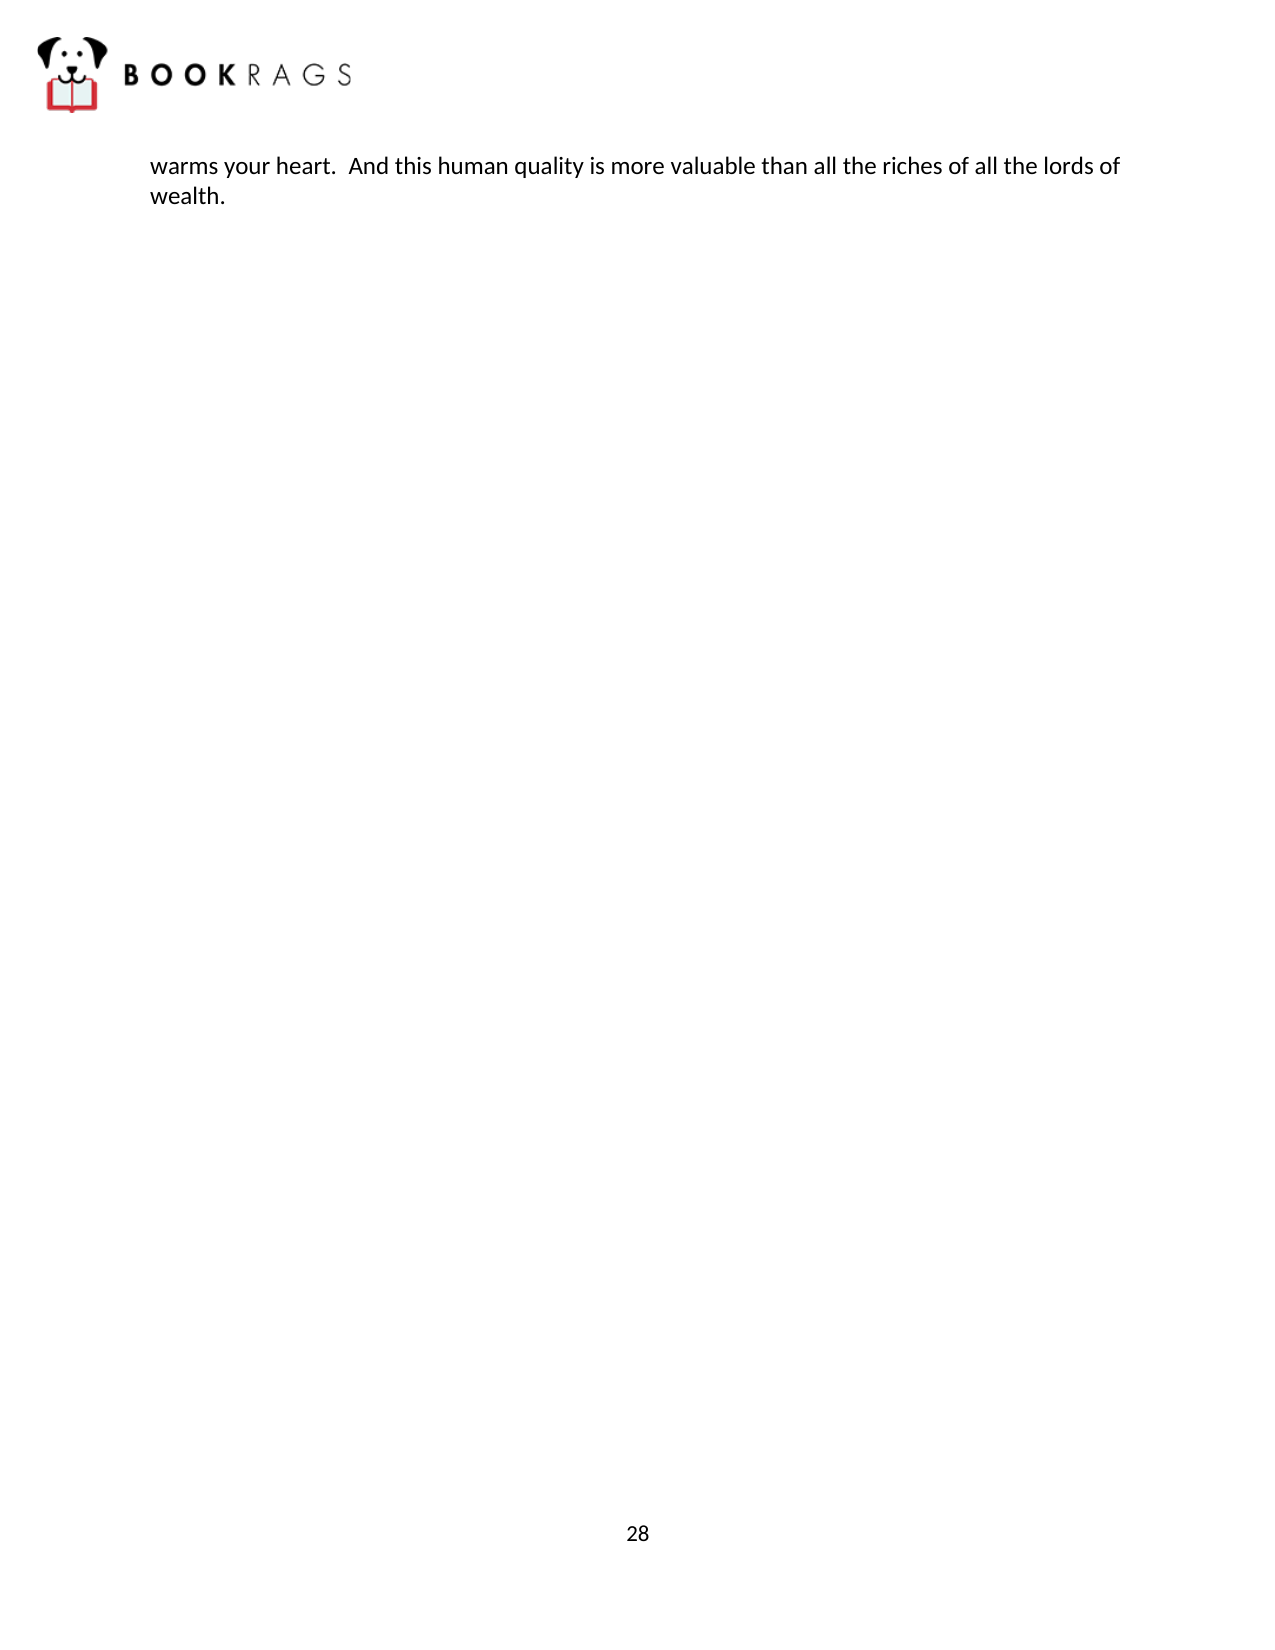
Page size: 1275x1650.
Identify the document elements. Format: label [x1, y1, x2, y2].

text [150, 150, 1125, 211]
picture [37, 37, 351, 113]
